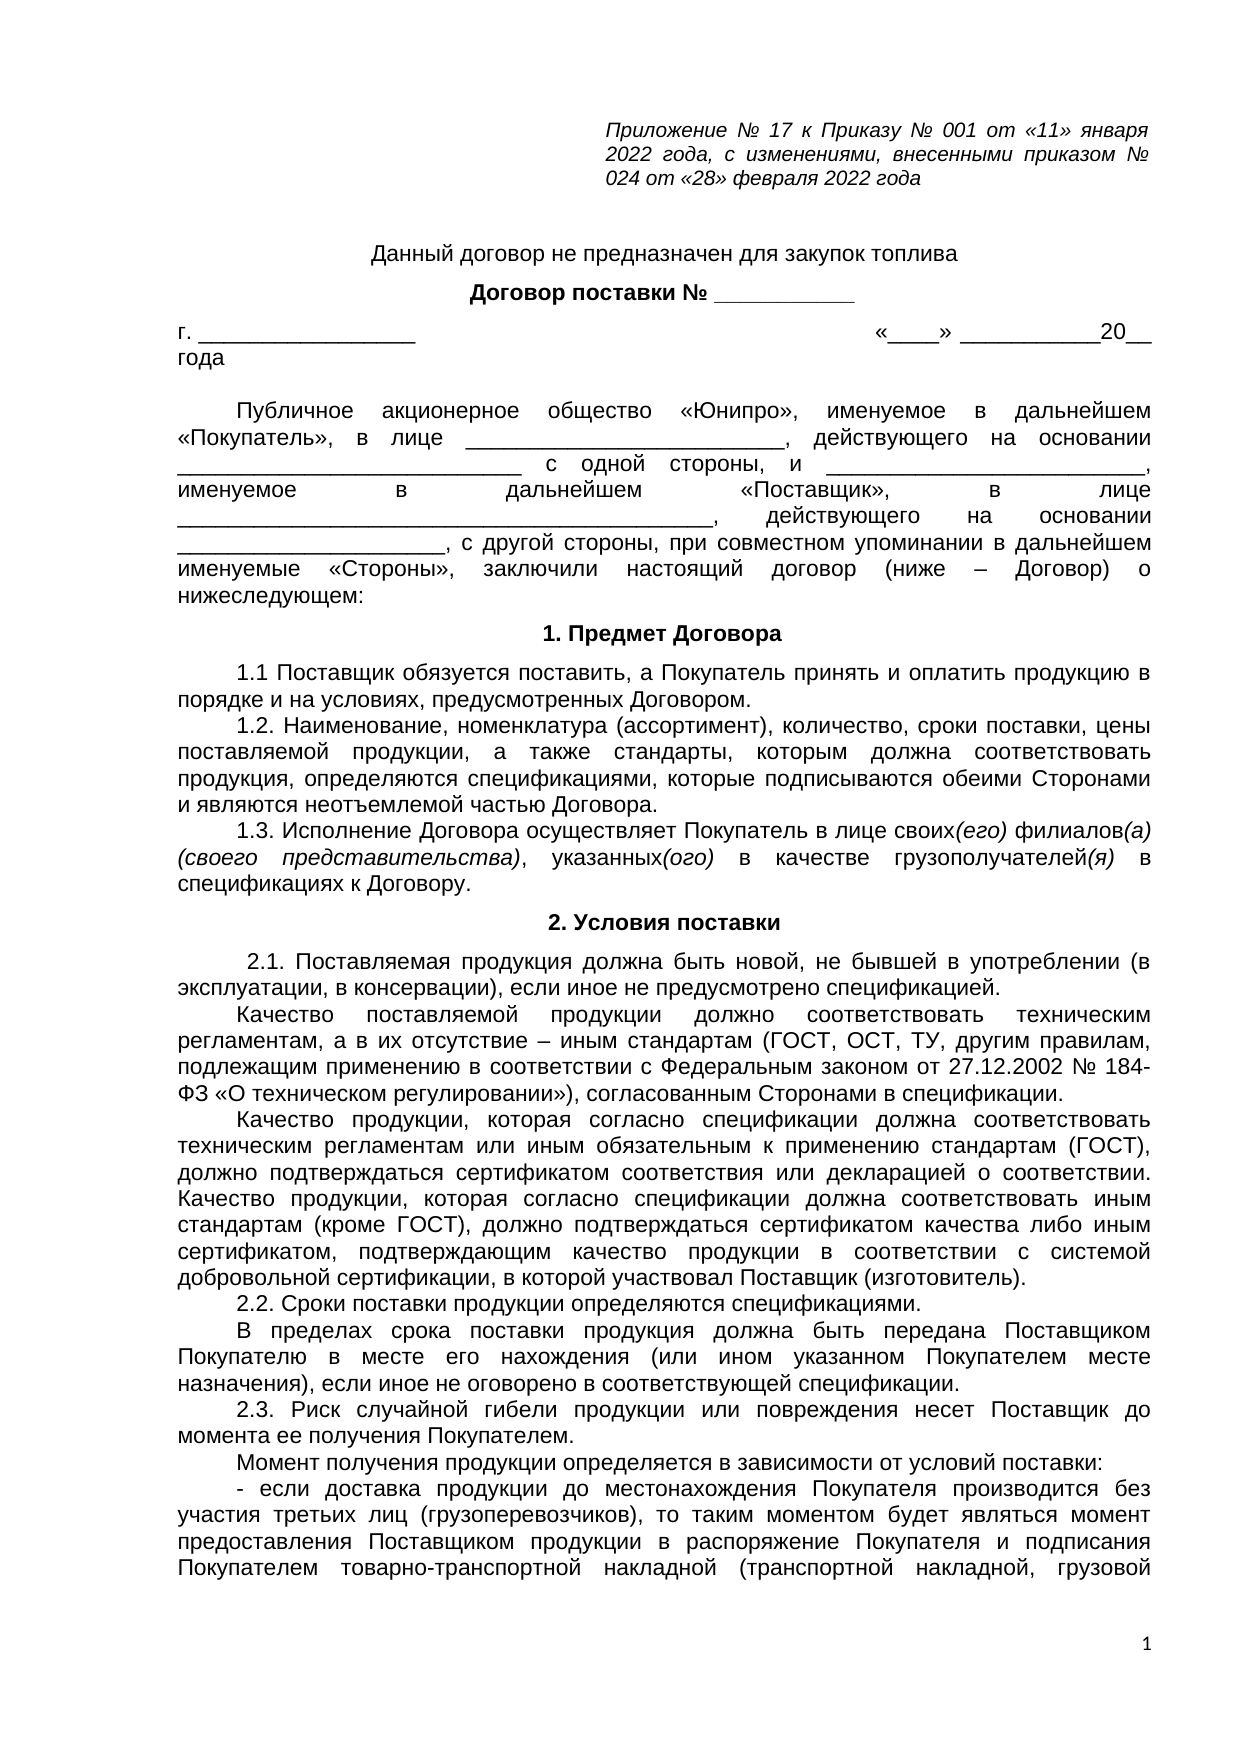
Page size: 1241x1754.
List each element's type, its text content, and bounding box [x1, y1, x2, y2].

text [177, 1475, 1152, 1580]
text Качество продукции, которая согласно спецификации должна соответствовать техническим регламентам или иным обязательным к применению стандартам (ГОСТ), должно подтверждаться сертификатом соответствия или декларацией о соответствии. Качество продукции, которая согласно спецификации должна соответствовать иным стандартам (кроме ГОСТ), должно подтверждаться сертификатом качества либо иным сертификатом, подтверждающим качество продукции в соответствии с системой добровольной сертификации, в которой участвовал Поставщик (изготовитель). [177, 1106, 1152, 1290]
text 2.3. Риск случайной гибели продукции или повреждения несет Поставщик до момента ее получения Покупателем. [177, 1396, 1152, 1448]
text 1.3. Исполнение Договора осуществляет Покупатель в лице своих(его) филиалов(а) (своего представительства), указанных(ого) в качестве грузополучателей(я) в спецификациях к Договору. [177, 817, 1152, 896]
text В пределах срока поставки продукция должна быть передана Поставщиком Покупателю в месте его нахождения (или ином указанном Покупателем месте назначения), если иное не оговорено в соответствующей спецификации. [177, 1317, 1152, 1396]
text Договор поставки № ___________ [177, 279, 1147, 306]
text 2. Условия поставки [177, 909, 1152, 935]
text 1. Предмет Договора [177, 620, 1147, 647]
text 2.1. Поставляемая продукция должна быть новой, не бывшей в употреблении (в эксплуатации, в консервации), если иное не предусмотрено спецификацией. [177, 948, 1152, 1001]
text г. _________________ «____» ___________20__ года [177, 318, 1152, 371]
text 1.1 Поставщик обязуется поставить, а Покупатель принять и оплатить продукцию в порядке и на условиях, предусмотренных Договором. [177, 659, 1152, 712]
text Момент получения продукции определяется в зависимости от условий поставки: [177, 1448, 1152, 1475]
text 2.2. Сроки поставки продукции определяются спецификациями. [177, 1290, 1152, 1317]
text 1.2. Наименование, номенклатура (ассортимент), количество, сроки поставки, цены поставляемой продукции, а также стандарты, которым должна соответствовать продукция, определяются спецификациями, которые подписываются обеими Сторонами и являются неотъемлемой частью Договора. [177, 712, 1152, 817]
title Данный договор не предназначен для закупок топлива [177, 240, 1152, 267]
text Приложение № 17 к Приказу № 001 от «11» января 2022 года, c изменениями, внесенными приказом № 024 от «28» февраля 2022 года [605, 118, 1152, 190]
text Публичное акционерное общество «Юнипро», именуемое в дальнейшем «Покупатель», в лице _________________________, действующего на основании ___________________________ с одной стороны, и _________________________, именуемое в дальнейшем «Поставщик», в лице __________________________________________, действующего на основании _____________________, с другой стороны, при совместном упоминании в дальнейшем именуемые «Стороны», заключили настоящий договор (ниже – Договор) о нижеследующем: [177, 397, 1152, 608]
text Качество поставляемой продукции должно соответствовать техническим регламентам, а в их отсутствие – иным стандартам (ГОСТ, ОСТ, ТУ, другим правилам, подлежащим применению в соответствии с Федеральным законом от 27.12.2002 № 184-ФЗ «О техническом регулировании»), согласованным Сторонами в спецификации. [177, 1001, 1152, 1106]
